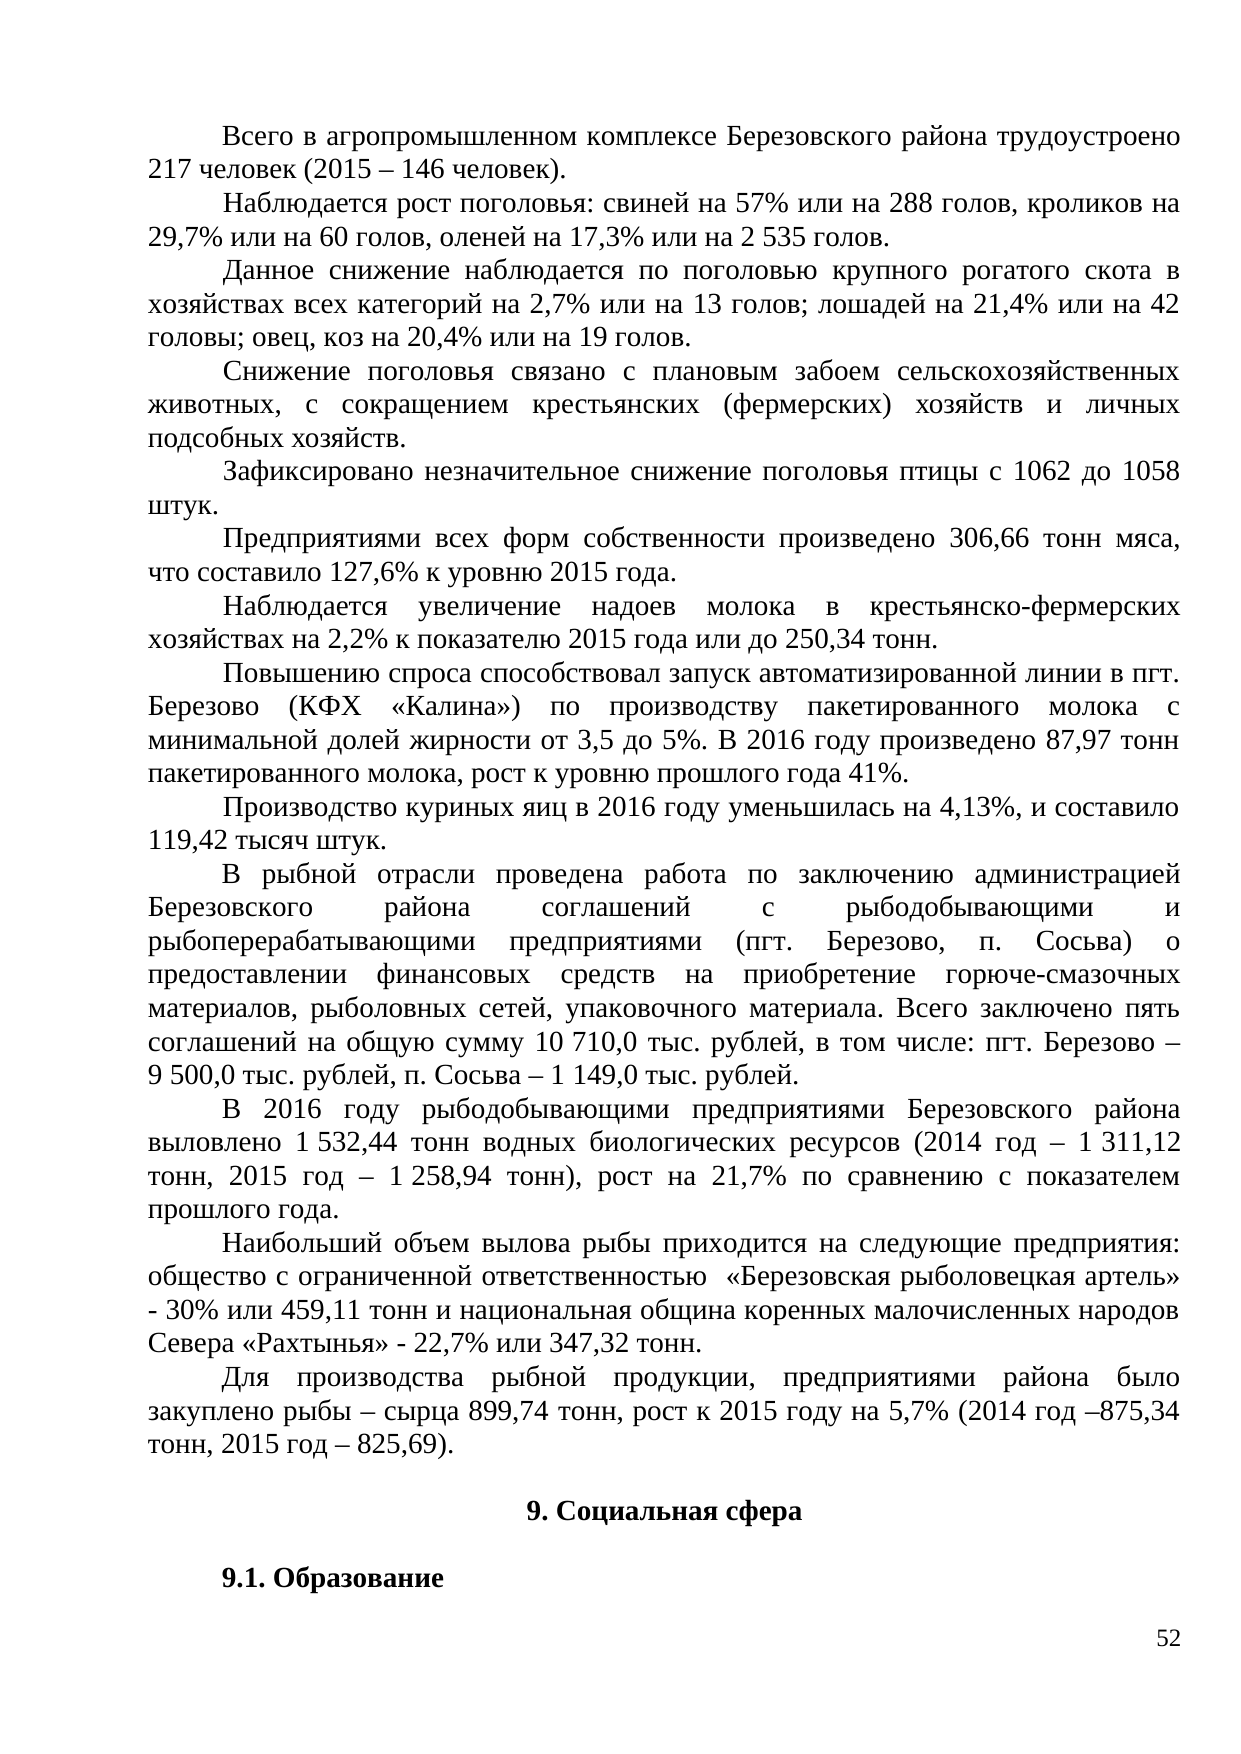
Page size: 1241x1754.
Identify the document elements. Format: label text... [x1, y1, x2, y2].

text Производство куриных яиц в 2016 году уменьшилась на 4,13%, и составило 119,42 тысяч штук. [148, 789, 1181, 856]
text В 2016 году рыбодобывающими предприятиями Березовского района выловлено 1 532,44 тонн водных биологических ресурсов (2014 год – 1 311,12 тонн, 2015 год – 1 258,94 тонн), рост на 21,7% по сравнению с показателем прошлого года. [148, 1091, 1181, 1225]
text Наибольший объем вылова рыбы приходится на следующие предприятия: общество с ограниченной ответственностью «Березовская рыболовецкая артель» - 30% или 459,11 тонн и национальная община коренных малочисленных народов Севера «Рахтынья» - 22,7% или 347,32 тонн. [148, 1225, 1181, 1359]
text 9. Социальная сфера [148, 1493, 1181, 1527]
text Наблюдается рост поголовья: свиней на 57% или на 288 голов, кроликов на 29,7% или на 60 голов, оленей на 17,3% или на 2 535 голов. [148, 185, 1181, 252]
text Данное снижение наблюдается по поголовью крупного рогатого скота в хозяйствах всех категорий на 2,7% или на 13 голов; лошадей на 21,4% или на 42 головы; овец, коз на 20,4% или на 19 голов. [148, 252, 1181, 353]
text Всего в агропромышленном комплексе Березовского района трудоустроено 217 человек (2015 – 146 человек). [148, 118, 1181, 185]
text 9.1. Образование [148, 1560, 1181, 1594]
text Снижение поголовья связано с плановым забоем сельскохозяйственных животных, с сокращением крестьянских (фермерских) хозяйств и личных подсобных хозяйств. [148, 353, 1181, 453]
text Предприятиями всех форм собственности произведено 306,66 тонн мяса, что составило 127,6% к уровню 2015 года. [148, 521, 1181, 588]
text В рыбной отрасли проведена работа по заключению администрацией Березовского района соглашений с рыбодобывающими и рыбоперерабатывающими предприятиями (пгт. Березово, п. Сосьва) о предоставлении финансовых средств на приобретение горюче-смазочных материалов, рыболовных сетей, упаковочного материала. Всего заключено пять соглашений на общую сумму 10 710,0 тыс. рублей, в том числе: пгт. Березово – 9 500,0 тыс. рублей, п. Сосьва – 1 149,0 тыс. рублей. [148, 856, 1181, 1091]
text Повышению спроса способствовал запуск автоматизированной линии в пгт. Березово (КФХ «Калина») по производству пакетированного молока с минимальной долей жирности от 3,5 до 5%. В 2016 году произведено 87,97 тонн пакетированного молока, рост к уровню прошлого года 41%. [148, 655, 1181, 789]
text Для производства рыбной продукции, предприятиями района было закуплено рыбы – сырца 899,74 тонн, рост к 2015 году на 5,7% (2014 год –875,34 тонн, 2015 год – 825,69). [148, 1359, 1181, 1460]
text Наблюдается увеличение надоев молока в крестьянско-фермерских хозяйствах на 2,2% к показателю 2015 года или до 250,34 тонн. [148, 588, 1181, 655]
text Зафиксировано незначительное снижение поголовья птицы с 1062 до 1058 штук. [148, 453, 1181, 521]
